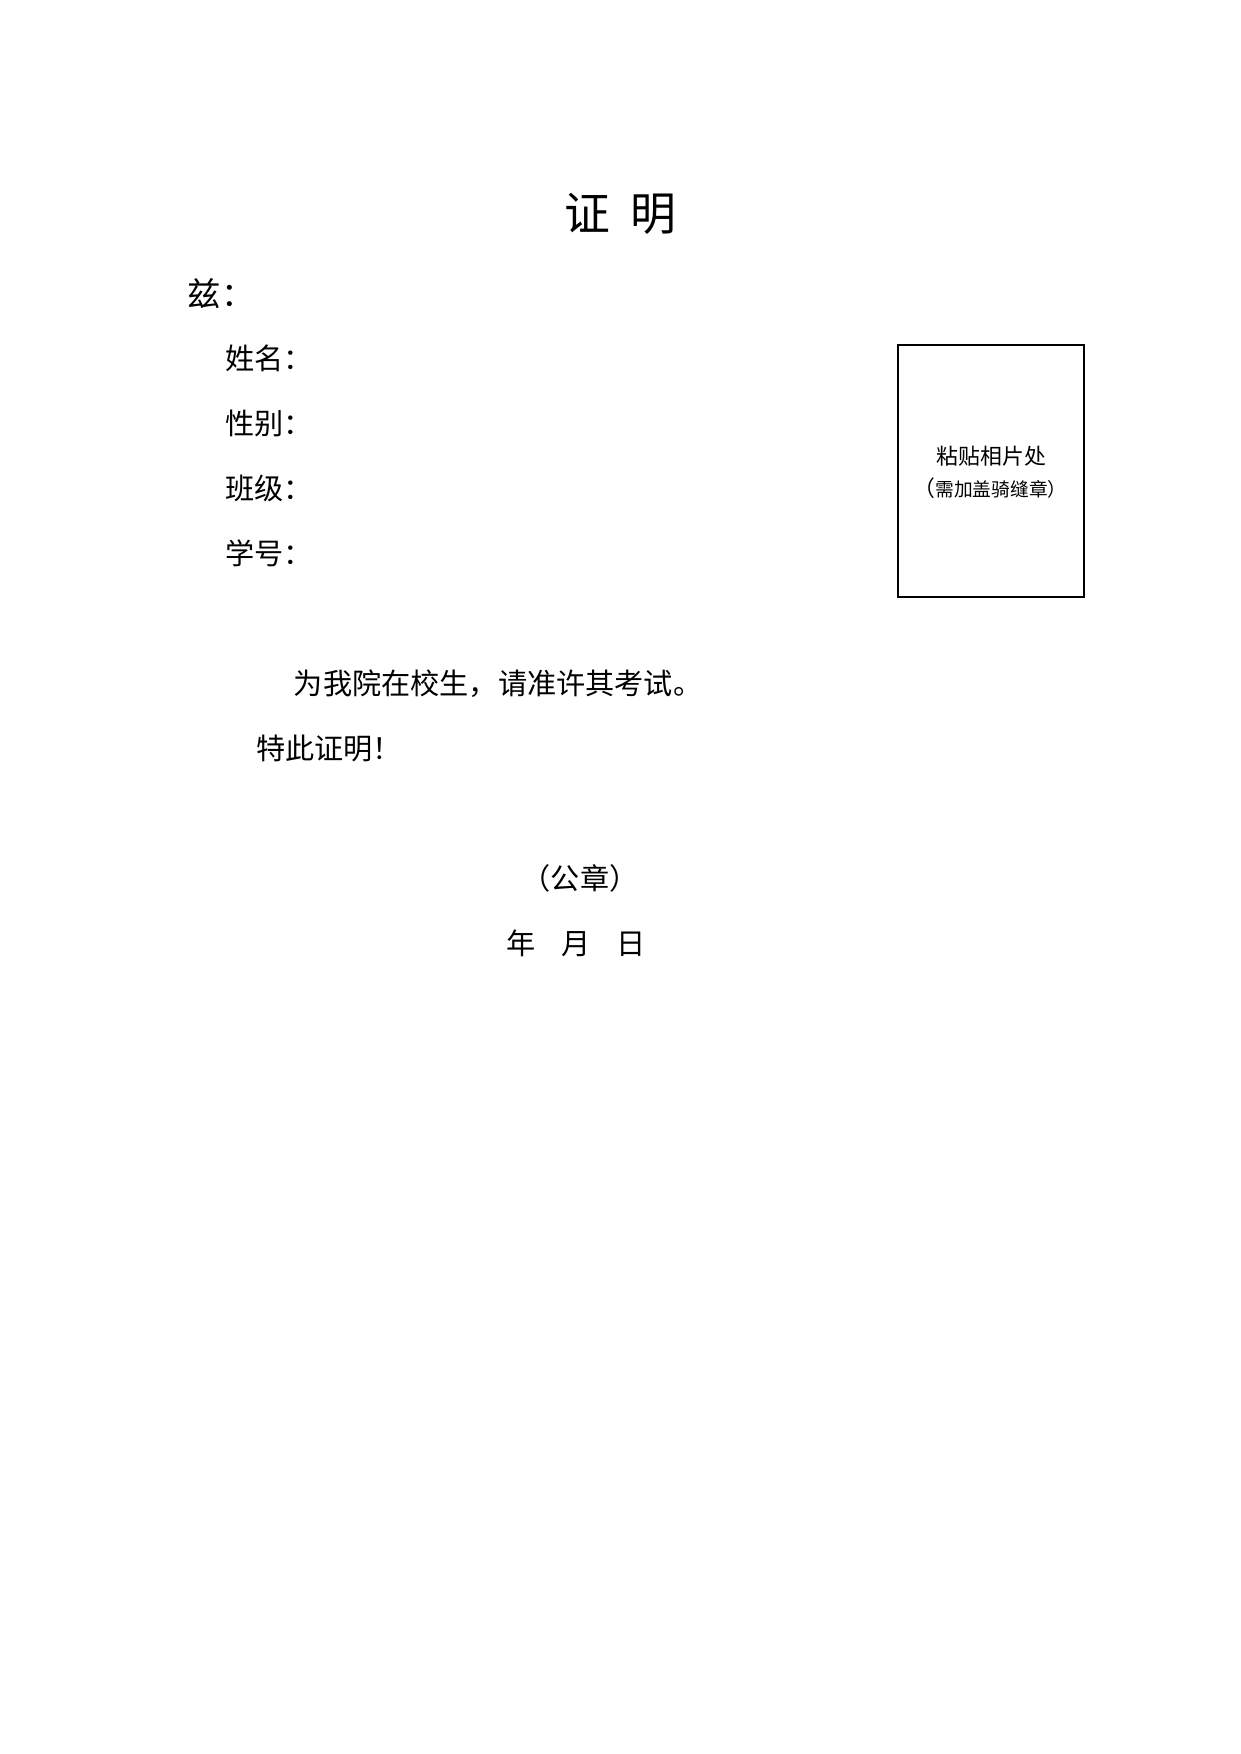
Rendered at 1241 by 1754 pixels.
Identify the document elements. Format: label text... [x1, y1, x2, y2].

text 为我院在校生，请准许其考试。 [187, 649, 1053, 714]
text 证 明 [187, 162, 1053, 259]
text 性别： [187, 389, 897, 454]
text 班级： [187, 454, 897, 519]
text 兹： [187, 259, 1053, 324]
text 特此证明！ [187, 714, 1053, 779]
text （公章） [187, 844, 1053, 909]
text 姓名： [187, 324, 1053, 389]
text 学号： [187, 519, 897, 584]
text 年 月 日 [187, 909, 1053, 974]
